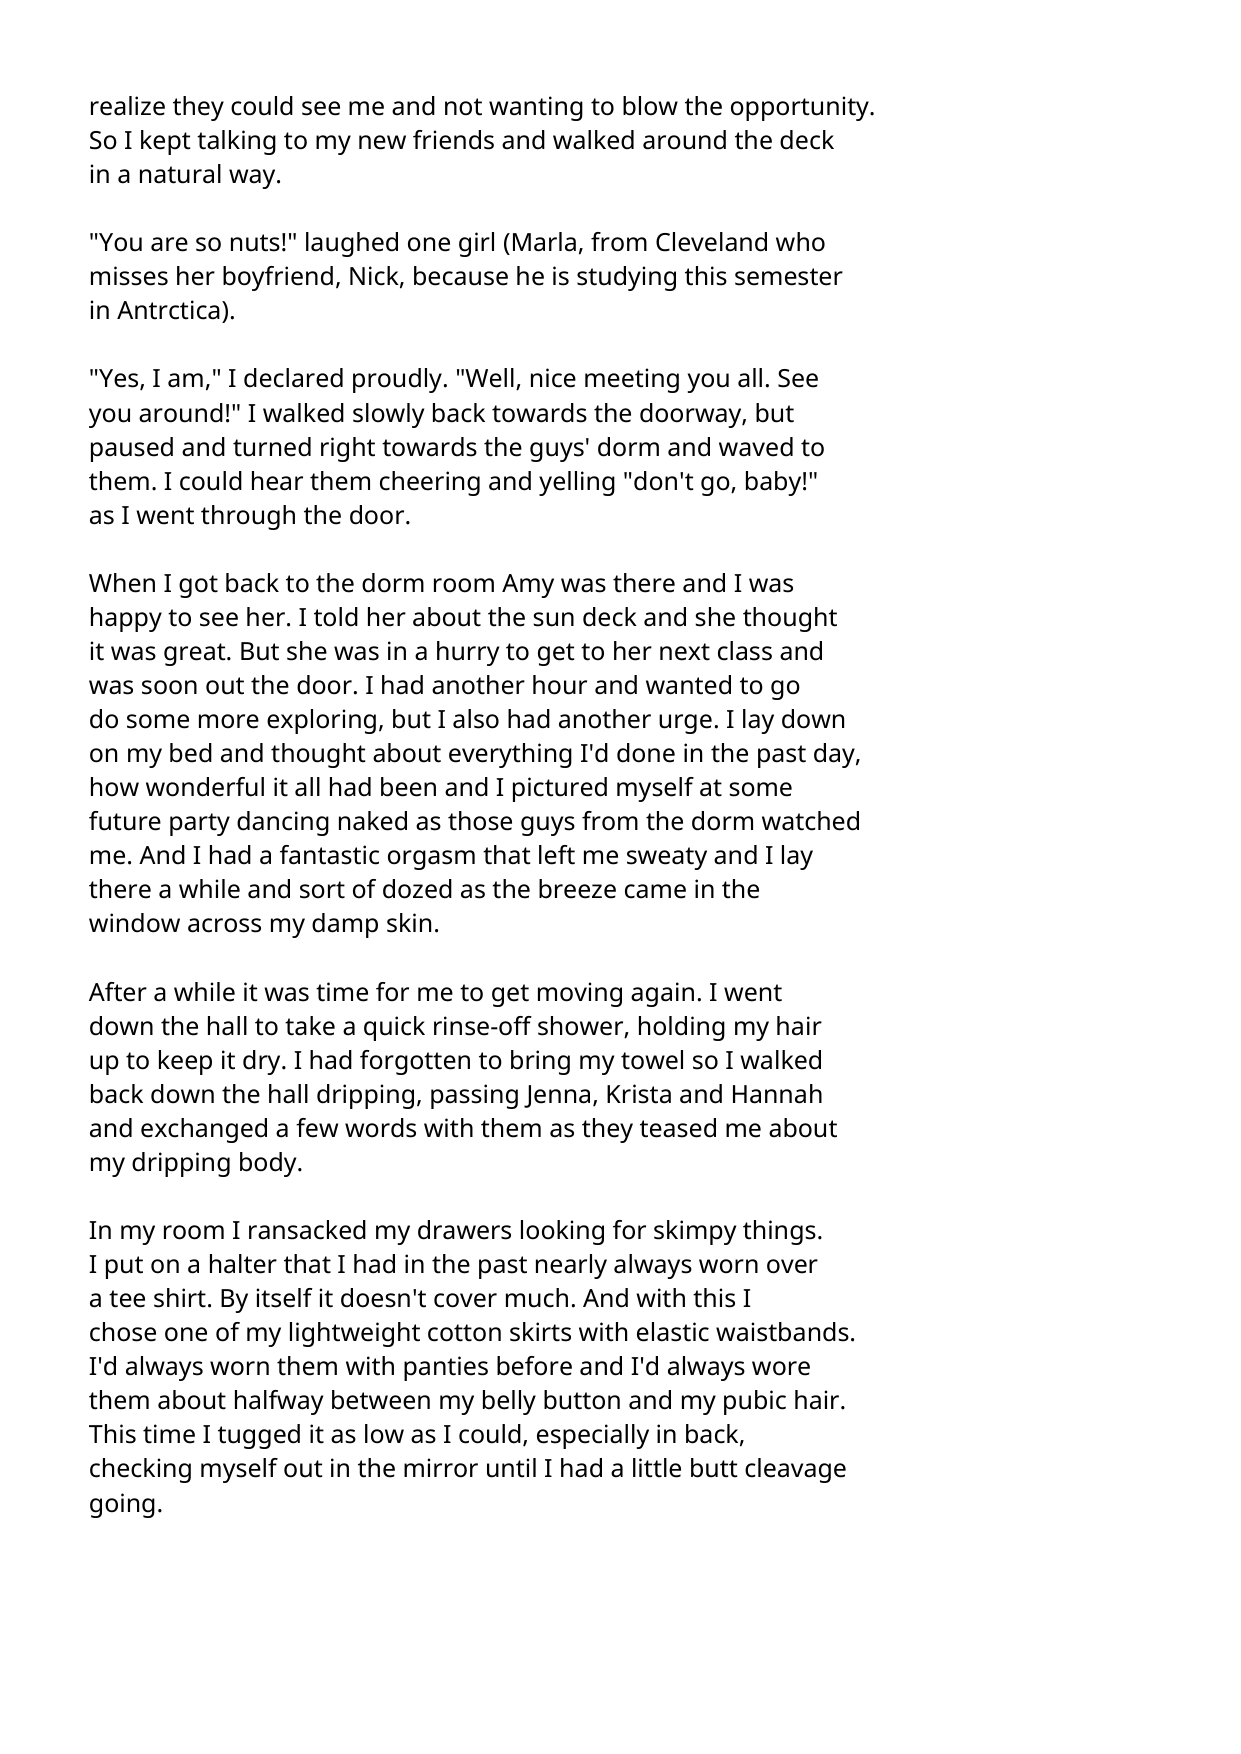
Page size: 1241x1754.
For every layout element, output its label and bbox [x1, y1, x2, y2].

text [89, 89, 1152, 1519]
